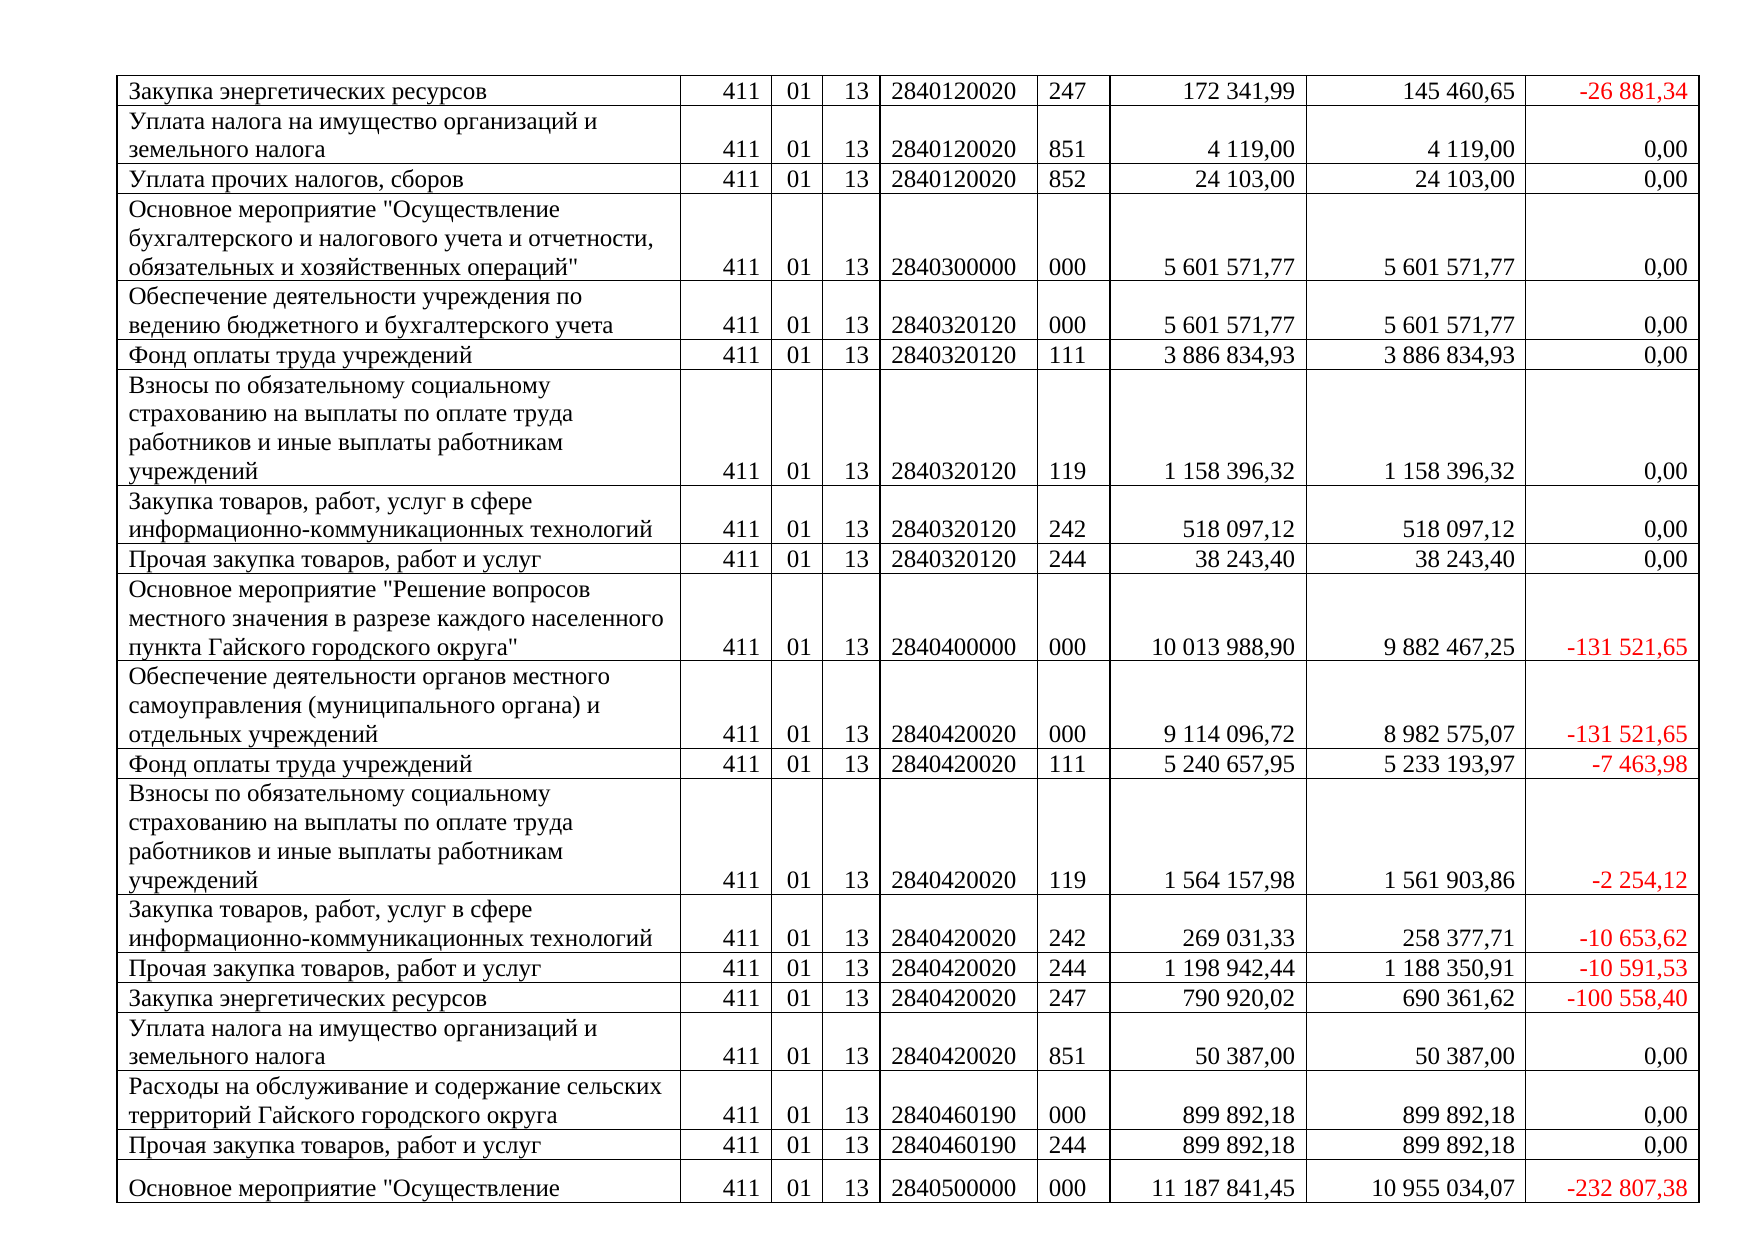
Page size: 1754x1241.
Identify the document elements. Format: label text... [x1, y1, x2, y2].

table_cell 13 [823, 574, 879, 660]
table_cell 01 [772, 1013, 822, 1070]
table_cell 13 [823, 164, 879, 193]
table_cell 01 [772, 895, 822, 952]
table_cell 2840420020 [881, 1013, 1037, 1070]
table_cell 13 [823, 1160, 879, 1202]
table_cell 2840420020 [881, 779, 1037, 893]
table_cell 2840320120 [881, 486, 1037, 543]
table_cell -2 254,12 [1526, 779, 1698, 893]
table_cell 01 [772, 106, 822, 163]
table_cell 2840120020 [881, 76, 1037, 105]
table_cell 13 [823, 370, 879, 485]
table_cell 411 [681, 1071, 771, 1129]
table_cell 01 [772, 544, 822, 573]
table_cell 172 341,99 [1111, 76, 1306, 105]
table_cell 411 [681, 1013, 771, 1070]
table_cell 1 158 396,32 [1111, 370, 1306, 485]
table_cell 5 601 571,77 [1307, 281, 1525, 339]
table_cell 13 [823, 1130, 879, 1158]
table_cell 000 [1038, 661, 1109, 748]
table_cell Закупка товаров, работ, услуг в сфере информационно-коммуникационных технологий [118, 895, 680, 952]
table_cell 13 [823, 486, 879, 543]
table_cell 851 [1038, 1013, 1109, 1070]
table_cell Взносы по обязательному социальному страхованию на выплаты по оплате труда работников и иные выплаты работникам учреждений [118, 370, 680, 485]
table_cell Взносы по обязательному социальному страхованию на выплаты по оплате труда работников и иные выплаты работникам учреждений [118, 779, 680, 893]
table_cell 244 [1038, 1130, 1109, 1158]
table_cell 411 [681, 340, 771, 369]
table_cell 13 [823, 544, 879, 573]
table_cell 01 [772, 953, 822, 982]
table_cell 01 [772, 1160, 822, 1202]
table_cell 411 [681, 544, 771, 573]
table_cell 13 [823, 953, 879, 982]
table_cell 13 [823, 106, 879, 163]
table_cell Расходы на обслуживание и содержание сельских территорий Гайского городского округа [118, 1071, 680, 1129]
table_cell 2840120020 [881, 106, 1037, 163]
table_cell 01 [772, 1130, 822, 1158]
table_cell 2840460190 [881, 1130, 1037, 1158]
table_cell 411 [681, 1130, 771, 1158]
table_cell 242 [1038, 895, 1109, 952]
table_cell 1 158 396,32 [1307, 370, 1525, 485]
table_cell 01 [772, 486, 822, 543]
table_cell 000 [1038, 574, 1109, 660]
table_cell 244 [1038, 953, 1109, 982]
table_cell Прочая закупка товаров, работ и услуг [118, 544, 680, 573]
table_cell 0,00 [1526, 1071, 1698, 1129]
table_cell 50 387,00 [1111, 1013, 1306, 1070]
table_cell 24 103,00 [1307, 164, 1525, 193]
table_cell 269 031,33 [1111, 895, 1306, 952]
table_cell 2840320120 [881, 544, 1037, 573]
table_cell 2840420020 [881, 749, 1037, 777]
table_cell 4 119,00 [1307, 106, 1525, 163]
table_cell 852 [1038, 164, 1109, 193]
table_cell 0,00 [1526, 1013, 1698, 1070]
table_cell Обеспечение деятельности органов местного самоуправления (муниципального органа) и отдельных учреждений [118, 661, 680, 748]
table_cell 10 955 034,07 [1307, 1160, 1525, 1202]
table_cell 2840400000 [881, 574, 1037, 660]
table_cell 1 188 350,91 [1307, 953, 1525, 982]
table_cell 01 [772, 370, 822, 485]
table_cell Обеспечение деятельности учреждения по ведению бюджетного и бухгалтерского учета [118, 281, 680, 339]
table_cell Закупка энергетических ресурсов [118, 76, 680, 105]
table_cell 13 [823, 895, 879, 952]
table_cell 000 [1038, 1160, 1109, 1202]
table_cell 899 892,18 [1307, 1130, 1525, 1158]
table_cell 411 [681, 194, 771, 280]
table_cell 13 [823, 340, 879, 369]
table_cell Фонд оплаты труда учреждений [118, 749, 680, 777]
table_cell 0,00 [1526, 164, 1698, 193]
table_cell 411 [681, 779, 771, 893]
table_cell 0,00 [1526, 194, 1698, 280]
table_cell 13 [823, 1071, 879, 1129]
table_cell 13 [823, 779, 879, 893]
table_cell Прочая закупка товаров, работ и услуг [118, 1130, 680, 1158]
table_cell 5 601 571,77 [1307, 194, 1525, 280]
table_cell 411 [681, 106, 771, 163]
table_cell 2840460190 [881, 1071, 1037, 1129]
table_cell 38 243,40 [1307, 544, 1525, 573]
table_cell 9 882 467,25 [1307, 574, 1525, 660]
table_cell 2840320120 [881, 340, 1037, 369]
table_cell 247 [1038, 983, 1109, 1012]
table_cell -10 653,62 [1526, 895, 1698, 952]
table_cell Закупка товаров, работ, услуг в сфере информационно-коммуникационных технологий [118, 486, 680, 543]
table_cell -100 558,40 [1526, 983, 1698, 1012]
table_cell 119 [1038, 370, 1109, 485]
table_cell -232 807,38 [1526, 1160, 1698, 1202]
table_cell 411 [681, 661, 771, 748]
table_cell 000 [1038, 194, 1109, 280]
table_cell 5 601 571,77 [1111, 281, 1306, 339]
table_cell Уплата налога на имущество организаций и земельного налога [118, 1013, 680, 1070]
table_cell 13 [823, 983, 879, 1012]
table_cell 899 892,18 [1111, 1130, 1306, 1158]
table_cell -131 521,65 [1526, 661, 1698, 748]
table_cell 5 601 571,77 [1111, 194, 1306, 280]
table_cell 01 [772, 779, 822, 893]
table_cell 3 886 834,93 [1111, 340, 1306, 369]
table_cell 111 [1038, 340, 1109, 369]
table_cell 50 387,00 [1307, 1013, 1525, 1070]
table_cell 01 [772, 281, 822, 339]
table_cell 411 [681, 895, 771, 952]
table_cell 2840500000 [881, 1160, 1037, 1202]
table_cell 899 892,18 [1307, 1071, 1525, 1129]
table_cell 518 097,12 [1111, 486, 1306, 543]
table_cell 119 [1038, 779, 1109, 893]
table_cell 899 892,18 [1111, 1071, 1306, 1129]
table_cell -26 881,34 [1526, 76, 1698, 105]
table_cell 411 [681, 1160, 771, 1202]
table_cell 01 [772, 164, 822, 193]
table_cell 0,00 [1526, 486, 1698, 543]
table_cell 0,00 [1526, 370, 1698, 485]
table_cell 24 103,00 [1111, 164, 1306, 193]
table_cell 411 [681, 76, 771, 105]
table_cell 2840300000 [881, 194, 1037, 280]
table_cell 5 240 657,95 [1111, 749, 1306, 777]
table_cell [118, 1160, 680, 1202]
table_cell 145 460,65 [1307, 76, 1525, 105]
table_cell 01 [772, 76, 822, 105]
table_cell 1 561 903,86 [1307, 779, 1525, 893]
table_cell Прочая закупка товаров, работ и услуг [118, 953, 680, 982]
table_cell 690 361,62 [1307, 983, 1525, 1012]
table_cell 2840420020 [881, 661, 1037, 748]
table_cell 242 [1038, 486, 1109, 543]
table_cell 13 [823, 281, 879, 339]
table_cell 2840320120 [881, 370, 1037, 485]
table_cell 01 [772, 340, 822, 369]
table_cell 2840320120 [881, 281, 1037, 339]
table_cell 9 114 096,72 [1111, 661, 1306, 748]
table_cell 13 [823, 749, 879, 777]
table_cell 01 [772, 983, 822, 1012]
table_cell 4 119,00 [1111, 106, 1306, 163]
table_cell 851 [1038, 106, 1109, 163]
table_cell -7 463,98 [1526, 749, 1698, 777]
table_cell 411 [681, 370, 771, 485]
table_cell 0,00 [1526, 340, 1698, 369]
table_cell 01 [772, 749, 822, 777]
table_cell 411 [681, 749, 771, 777]
table_cell 8 982 575,07 [1307, 661, 1525, 748]
table_cell 2840420020 [881, 983, 1037, 1012]
table_cell 518 097,12 [1307, 486, 1525, 543]
table_cell 0,00 [1526, 106, 1698, 163]
table_cell 411 [681, 953, 771, 982]
table_cell Закупка энергетических ресурсов [118, 983, 680, 1012]
table_cell 01 [772, 1071, 822, 1129]
table_cell 10 013 988,90 [1111, 574, 1306, 660]
table_cell 13 [823, 194, 879, 280]
table_cell Основное мероприятие "Решение вопросов местного значения в разрезе каждого населенного пункта Гайского городского округа" [118, 574, 680, 660]
table_cell 411 [681, 164, 771, 193]
table_cell 1 564 157,98 [1111, 779, 1306, 893]
table_cell 247 [1038, 76, 1109, 105]
table_cell -131 521,65 [1526, 574, 1698, 660]
table_cell 01 [772, 574, 822, 660]
table_cell 5 233 193,97 [1307, 749, 1525, 777]
table_cell 111 [1038, 749, 1109, 777]
table_cell 258 377,71 [1307, 895, 1525, 952]
table_cell 790 920,02 [1111, 983, 1306, 1012]
table_cell 000 [1038, 281, 1109, 339]
table_cell 0,00 [1526, 281, 1698, 339]
table_cell 2840420020 [881, 895, 1037, 952]
table_cell 11 187 841,45 [1111, 1160, 1306, 1202]
table_cell 0,00 [1526, 1130, 1698, 1158]
table_cell 01 [772, 194, 822, 280]
table_cell 000 [1038, 1071, 1109, 1129]
table_cell 3 886 834,93 [1307, 340, 1525, 369]
table_cell 411 [681, 574, 771, 660]
table_cell Фонд оплаты труда учреждений [118, 340, 680, 369]
table_cell Уплата налога на имущество организаций и земельного налога [118, 106, 680, 163]
table_cell 411 [681, 983, 771, 1012]
table_cell 13 [823, 76, 879, 105]
table_cell 411 [681, 281, 771, 339]
table_cell -10 591,53 [1526, 953, 1698, 982]
table_cell 2840120020 [881, 164, 1037, 193]
table_cell 2840420020 [881, 953, 1037, 982]
table_cell 1 198 942,44 [1111, 953, 1306, 982]
table_cell 13 [823, 661, 879, 748]
table_cell 01 [772, 661, 822, 748]
table_cell 244 [1038, 544, 1109, 573]
table_cell Уплата прочих налогов, сборов [118, 164, 680, 193]
table_cell 38 243,40 [1111, 544, 1306, 573]
table_cell 13 [823, 1013, 879, 1070]
table_cell 0,00 [1526, 544, 1698, 573]
table_cell Основное мероприятие "Осуществление бухгалтерского и налогового учета и отчетности, обязательных и хозяйственных операций" [118, 194, 680, 280]
table_cell 411 [681, 486, 771, 543]
